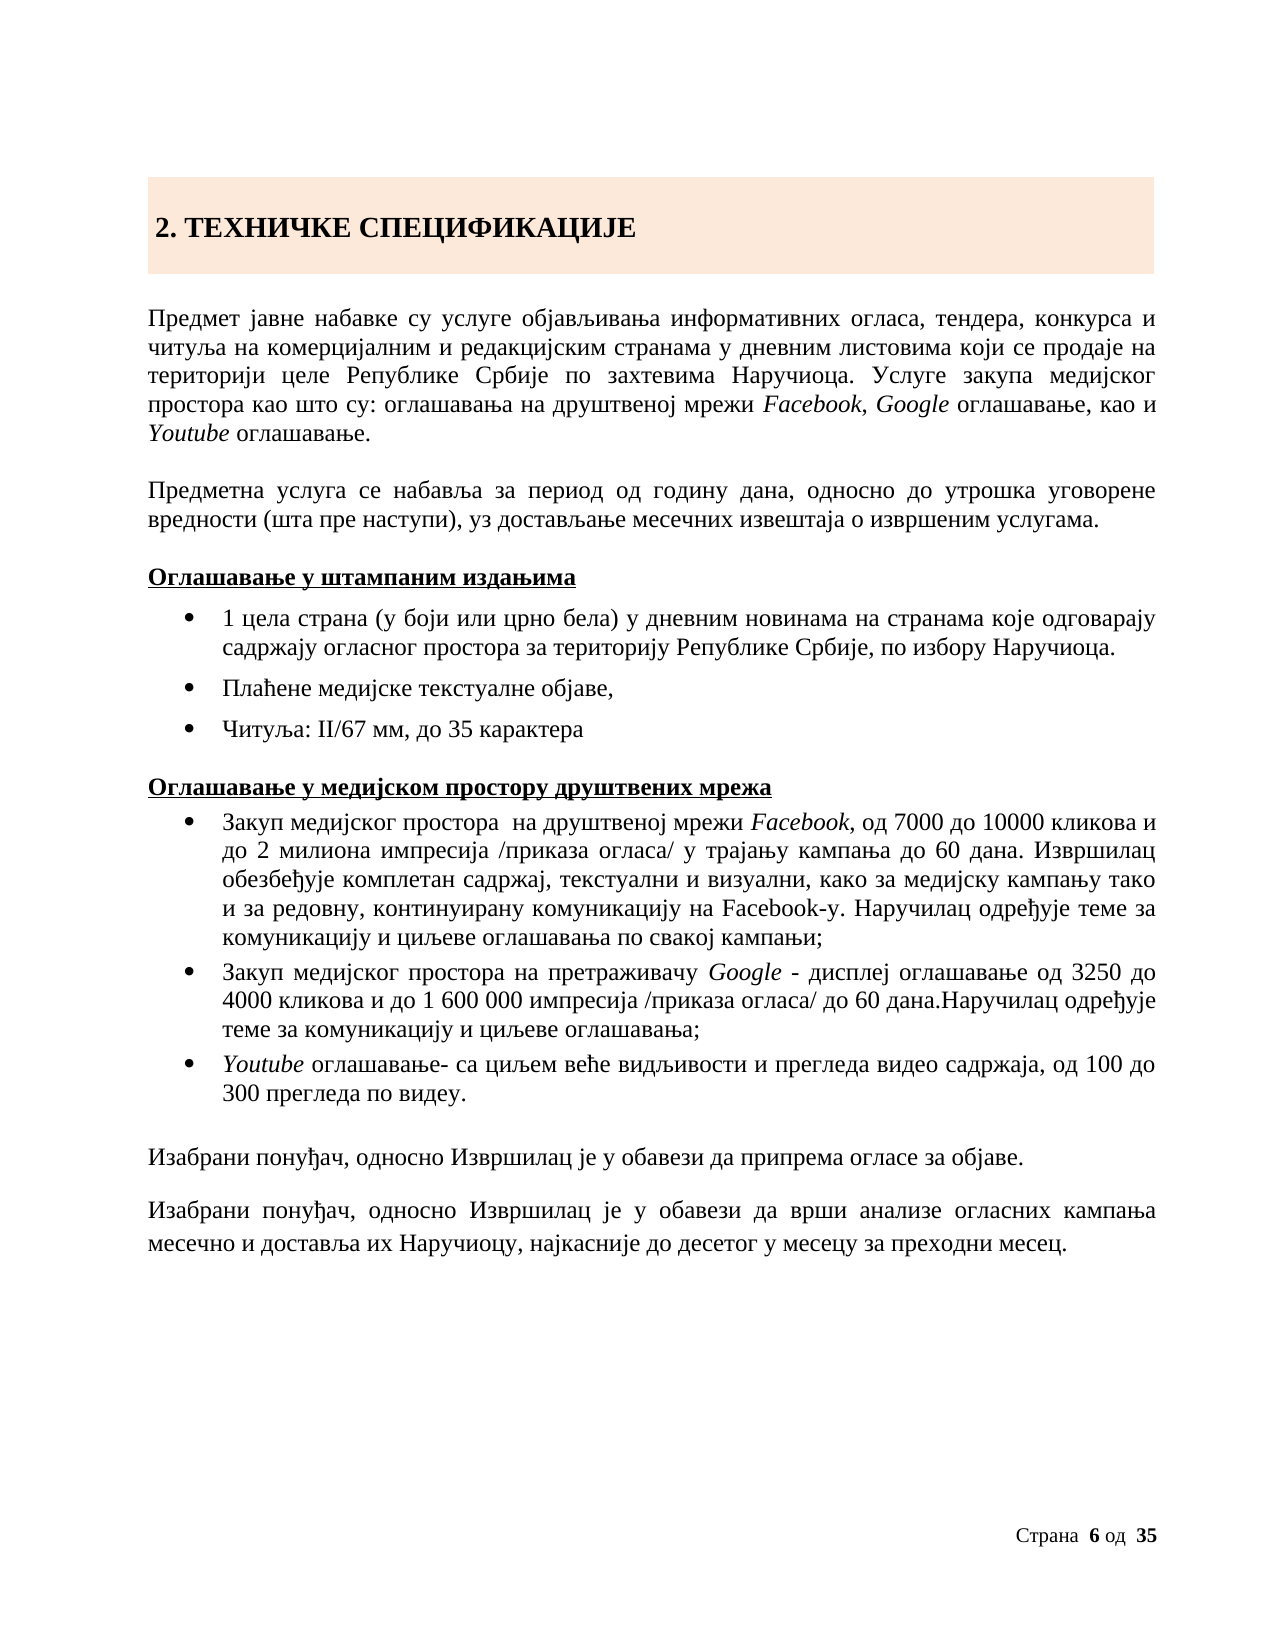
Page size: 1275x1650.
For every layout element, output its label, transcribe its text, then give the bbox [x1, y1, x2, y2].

text 2. ТЕХНИЧКЕ СПЕЦИФИКАЦИЈЕ [148, 206, 1154, 245]
text Предмет јавне набавке су услуге објављивања информативних огласа, тендера, конкурса и читуља на комерцијалним и редакцијским странама у дневним листовима који се продаје на територији целе Републике Србије по захтевима Наручиоца. Услуге закупа медијског простора као што су: оглашавања на друштвеној мрежи Facebook, Google оглашавање, као и Youtube оглашавање. [148, 303, 1157, 447]
text Oглашавање у медијском простору друштвених мрежа [148, 772, 1157, 800]
list Плаћене медијске текстуалне објаве, [185, 673, 1157, 702]
text Изабрани понуђач, односно Извршилац је у обавези да припрема огласе за објаве. [148, 1142, 1157, 1170]
list Читуља: II/67 мм, до 35 карактера [185, 714, 1157, 743]
list 1 цела страна (у боји или црно бела) у дневним новинама на странама које одговарају садржају огласног простора за територију Републике Србије, по избору Наручиоца. [185, 603, 1157, 660]
text Oглашавање у штампаним издањима [148, 562, 1157, 590]
list Закуп медијског простора на друштвеној мрежи Facebook, од 7000 до 10000 кликова и до 2 милиона импресија /приказа огласа/ у трајању кампања до 60 дана. Извршилац обезбеђује комплетан садржај, текстуални и визуални, како за медијску кампању тако и за редовну, континуирану комуникацију на Facebook-у. Наручилац одређује теме за комуникацију и циљеве оглашавања по свакој кампањи; [185, 807, 1157, 950]
text Изабрани понуђач, односно Извршилац је у обавези да врши анализе огласних кампања месечно и доставља их Наручиоцу, најкасније до десетог у месецу за преходни месец. [148, 1196, 1157, 1257]
text Предметна услуга се набавља за период од годину дана, односно до утрошка уговорене вредности (шта пре наступи), уз достављање месечних извештајa о извршеним услугама. [148, 475, 1157, 533]
list Youtube оглашавање- са циљем веће видљивости и прегледа видео садржаја, од 100 до 300 прегледа по видеу. [185, 1049, 1157, 1107]
list Закуп медијског простора на претраживачу Google - дисплej оглашавање од 3250 до 4000 кликова и до 1 600 000 импресија /приказа огласа/ до 60 дана.Наручилац одређује теме за комуникацију и циљеве оглашавања; [185, 957, 1157, 1043]
